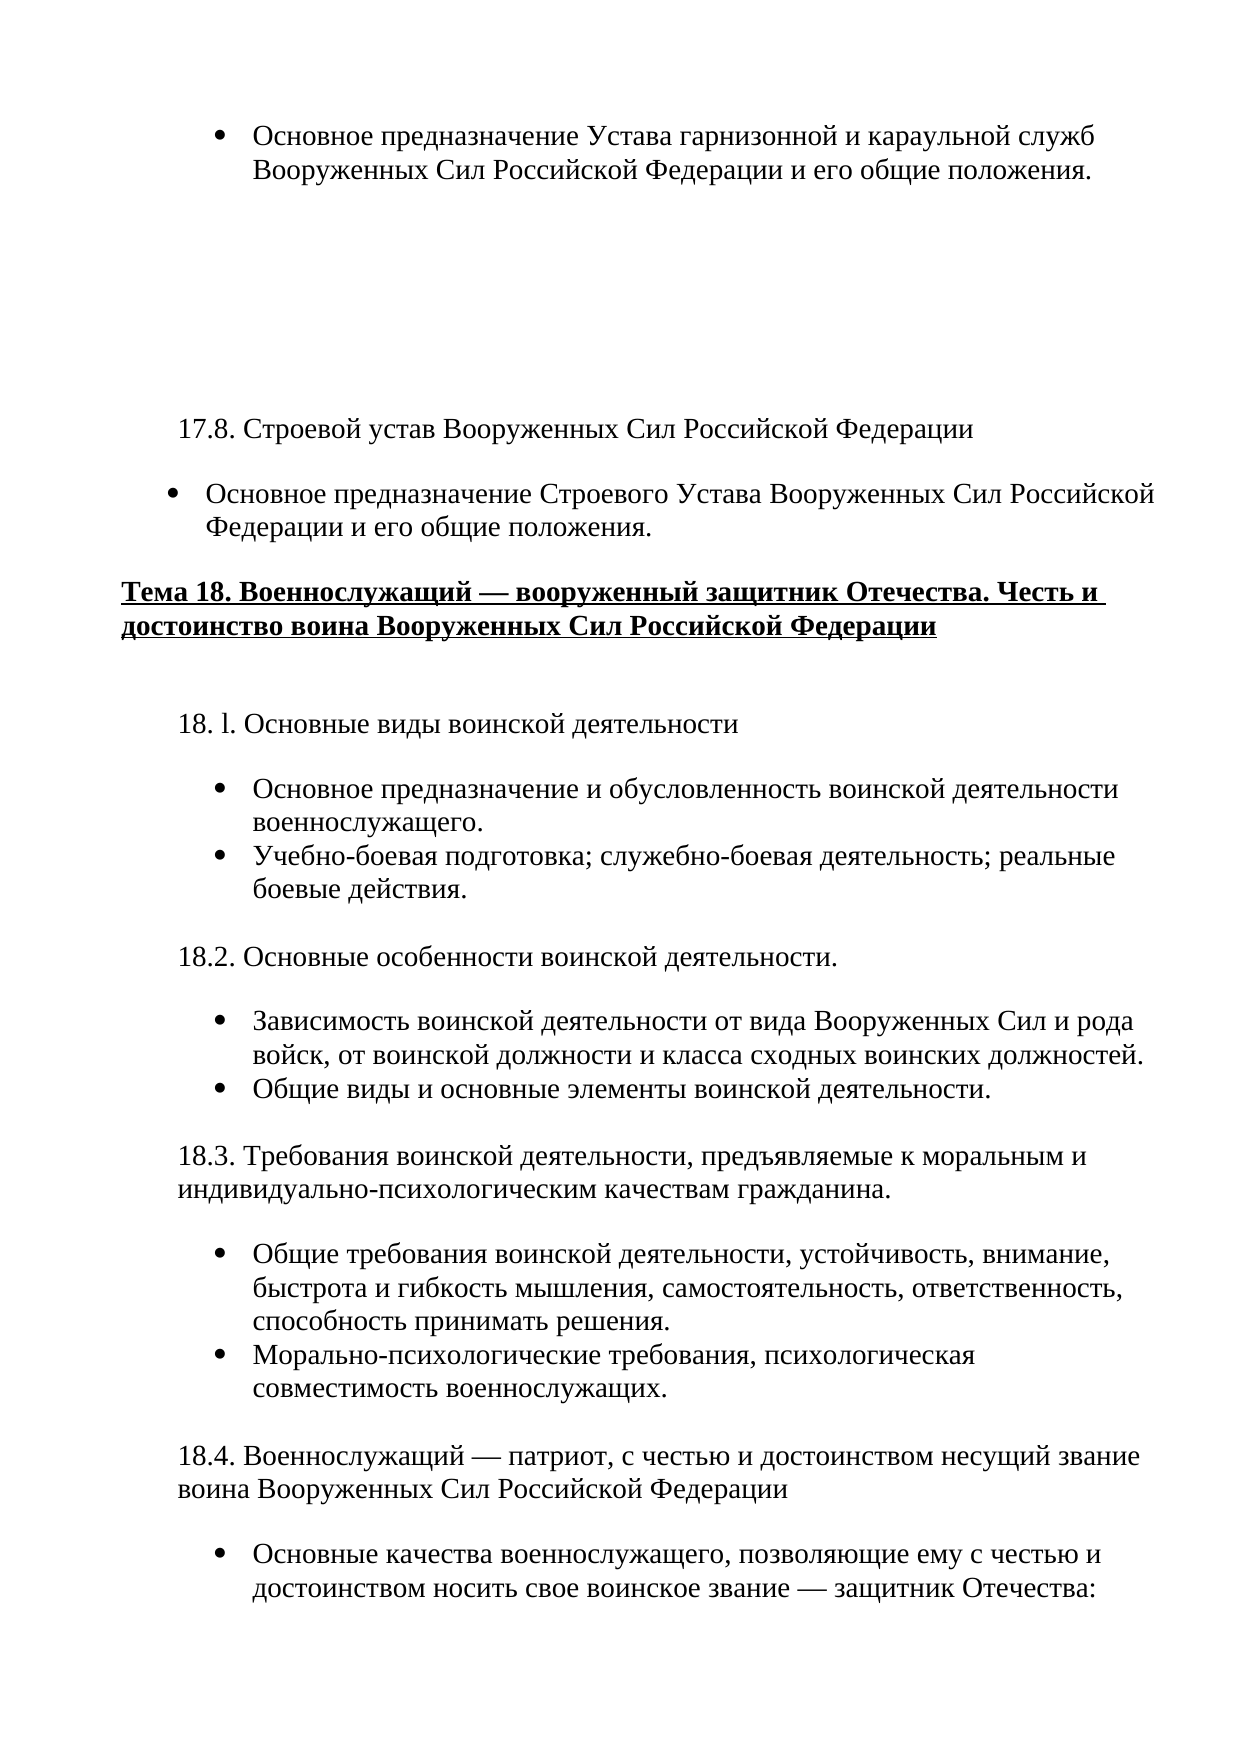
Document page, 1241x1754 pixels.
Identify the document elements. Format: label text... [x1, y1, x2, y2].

text 17.8. Строевой устав Вооруженных Сил Российской Федерации [177, 411, 1152, 444]
list Общие требования воинской деятельности, устойчивость, внимание, быстрота и гибкость мышления, самостоятельность, ответственность, способность принимать решения. [215, 1236, 1152, 1337]
text 18.4. Военнослужащий — патриот, с честью и достоинством несущий звание воина Вооруженных Сил Российской Федерации [177, 1438, 1152, 1505]
list Зависимость воинской деятельности от вида Вооруженных Сил и рода войск, от воинской должности и класса сходных воинских должностей. [215, 1003, 1152, 1071]
list Общие виды и основные элементы воинской деятельности. [215, 1071, 1152, 1104]
list Основное предназначение и обусловленность воинской деятельности военнослужащего. [215, 771, 1152, 838]
list Учебно-боевая подготовка; служебно-боевая деятельность; реальные боевые действия. [215, 838, 1152, 905]
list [215, 1536, 1152, 1603]
text 18.2. Основные особенности воинской деятельности. [177, 939, 1152, 972]
text 18. l. Основные виды воинской деятельности [177, 706, 1152, 739]
list Морально-психологические требования, психологическая совместимость военнослужащих. [215, 1337, 1152, 1404]
text 18.3. Требования воинской деятельности, предъявляемые к моральным и индивидуально-психологическим качествам гражданина. [177, 1138, 1152, 1205]
list Основное предназначение Строевого Устава Вооруженных Сил Российской Федерации и его общие положения. [168, 476, 1198, 543]
text Тема 18. Военнослужащий — вооруженный защитник Отечества. Честь и достоинство воина Вооруженных Сил Российской Федерации [121, 574, 1240, 641]
list Основное предназначение Устава гарнизонной и караульной служб Вооруженных Сил Российской Федерации и его общие положения. [215, 118, 1152, 185]
